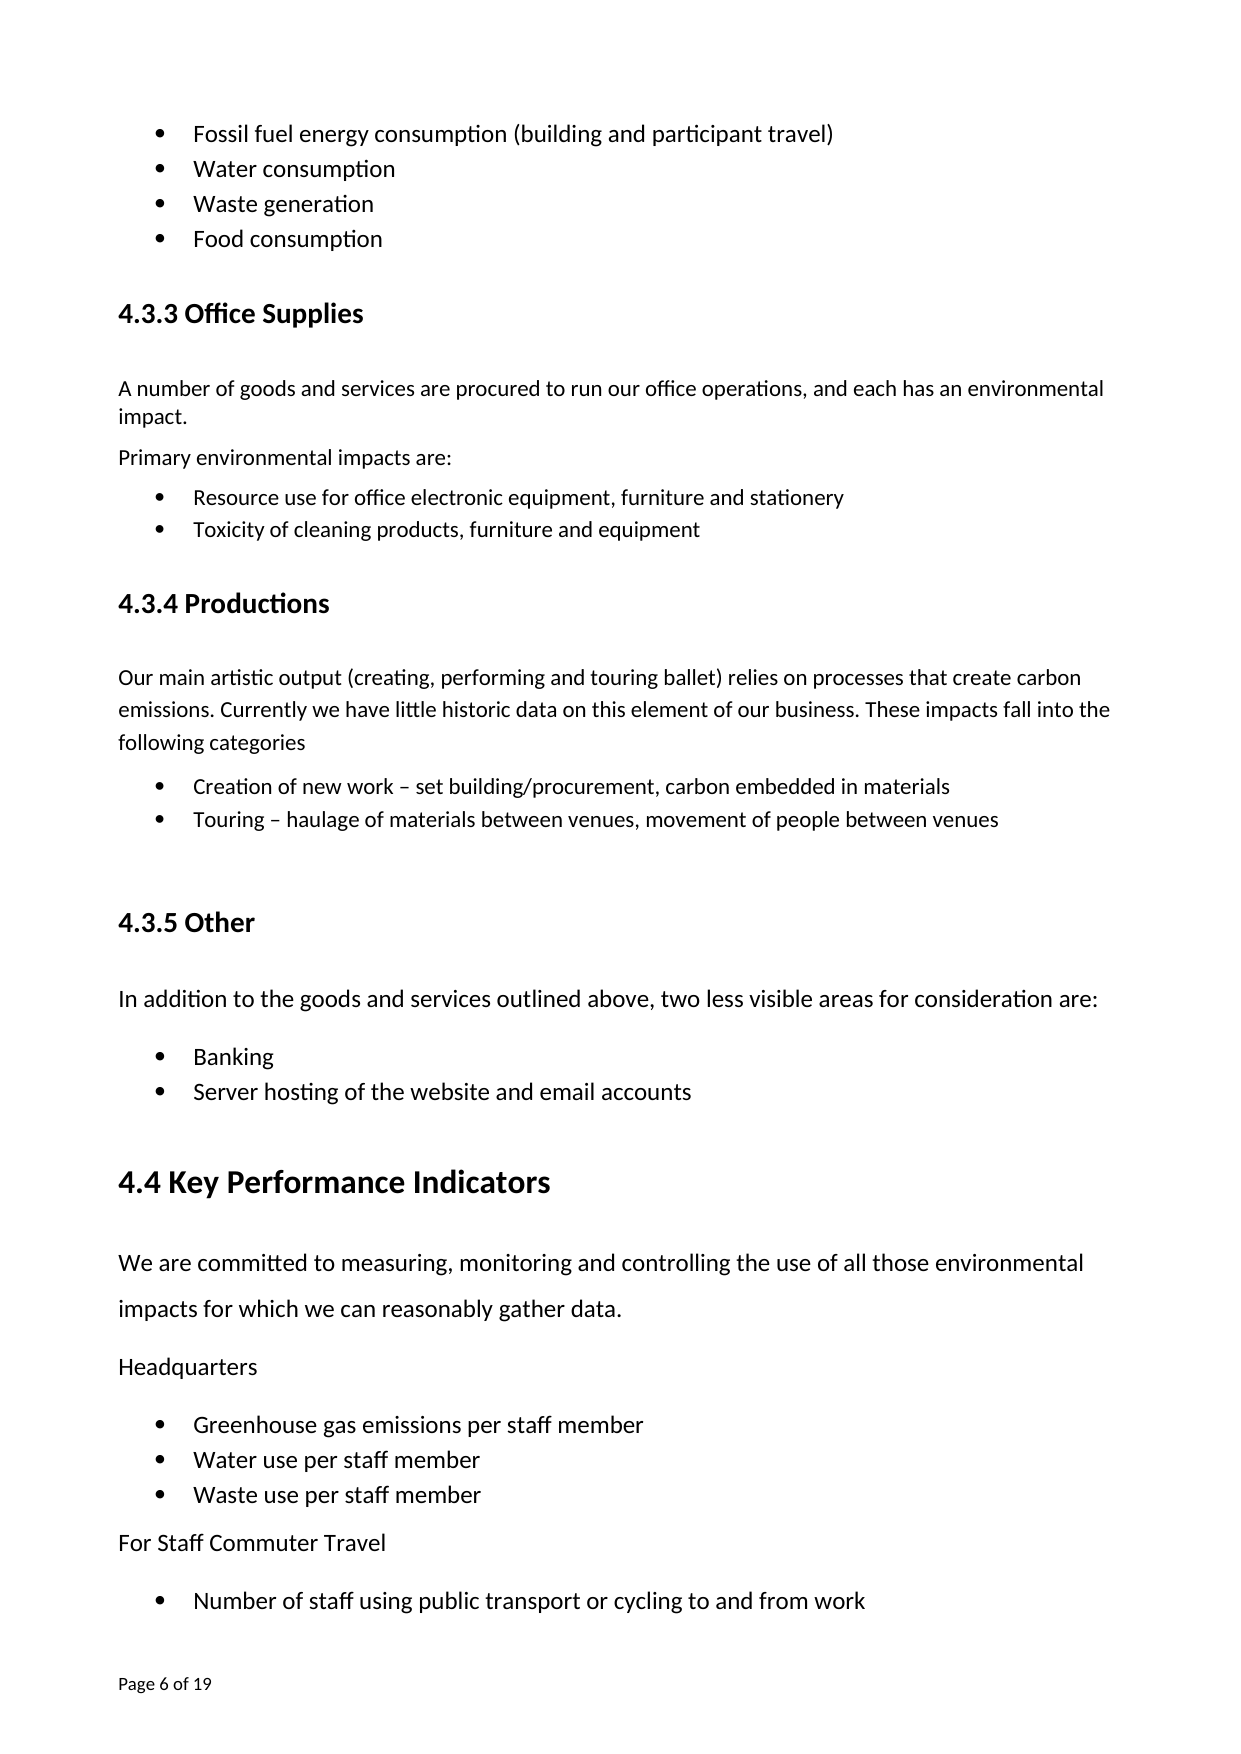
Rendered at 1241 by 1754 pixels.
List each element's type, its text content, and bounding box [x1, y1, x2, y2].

list Creation of new work – set building/procurement, carbon embedded in materials [156, 772, 1122, 801]
text A number of goods and services are procured to run our office operations, and each has an environmental impact. [118, 374, 1122, 430]
list Water consumption [156, 153, 1122, 184]
text For Staff Commuter Travel [118, 1527, 1122, 1557]
text Our main artistic output (creating, performing and touring ballet) relies on processes that create carbon emissions. Currently we have little historic data on this element of our business. These impacts fall into the following categories [118, 663, 1122, 756]
subtitle 4.3.3 Office Supplies [118, 296, 1122, 331]
subtitle 4.3.5 Other [118, 904, 1122, 940]
list Waste use per staff member [156, 1479, 1122, 1510]
text We are committed to measuring, monitoring and controlling the use of all those environmental impacts for which we can reasonably gather data. [118, 1247, 1122, 1323]
list Server hosting of the website and email accounts [156, 1076, 1122, 1107]
list Resource use for office electronic equipment, furniture and stationery [156, 483, 1122, 511]
list Number of staff using public transport or cycling to and from work [156, 1585, 1122, 1616]
list Greenhouse gas emissions per staff member [156, 1409, 1122, 1440]
list Toxicity of cleaning products, furniture and equipment [156, 515, 1122, 543]
list Fossil fuel energy consumption (building and participant travel) [156, 118, 1122, 149]
text In addition to the goods and services outlined above, two less visible areas for consideration are: [118, 983, 1122, 1013]
list Food consumption [156, 223, 1122, 254]
subtitle 4.3.4 Productions [118, 585, 1122, 621]
text Headquarters [118, 1351, 1122, 1382]
list Water use per staff member [156, 1444, 1122, 1475]
list Waste generation [156, 188, 1122, 219]
subtitle 4.4 Key Performance Indicators [118, 1161, 1122, 1202]
text Primary environmental impacts are: [118, 443, 1122, 471]
list Banking [156, 1041, 1122, 1072]
list Touring – haulage of materials between venues, movement of people between venues [156, 805, 1122, 833]
